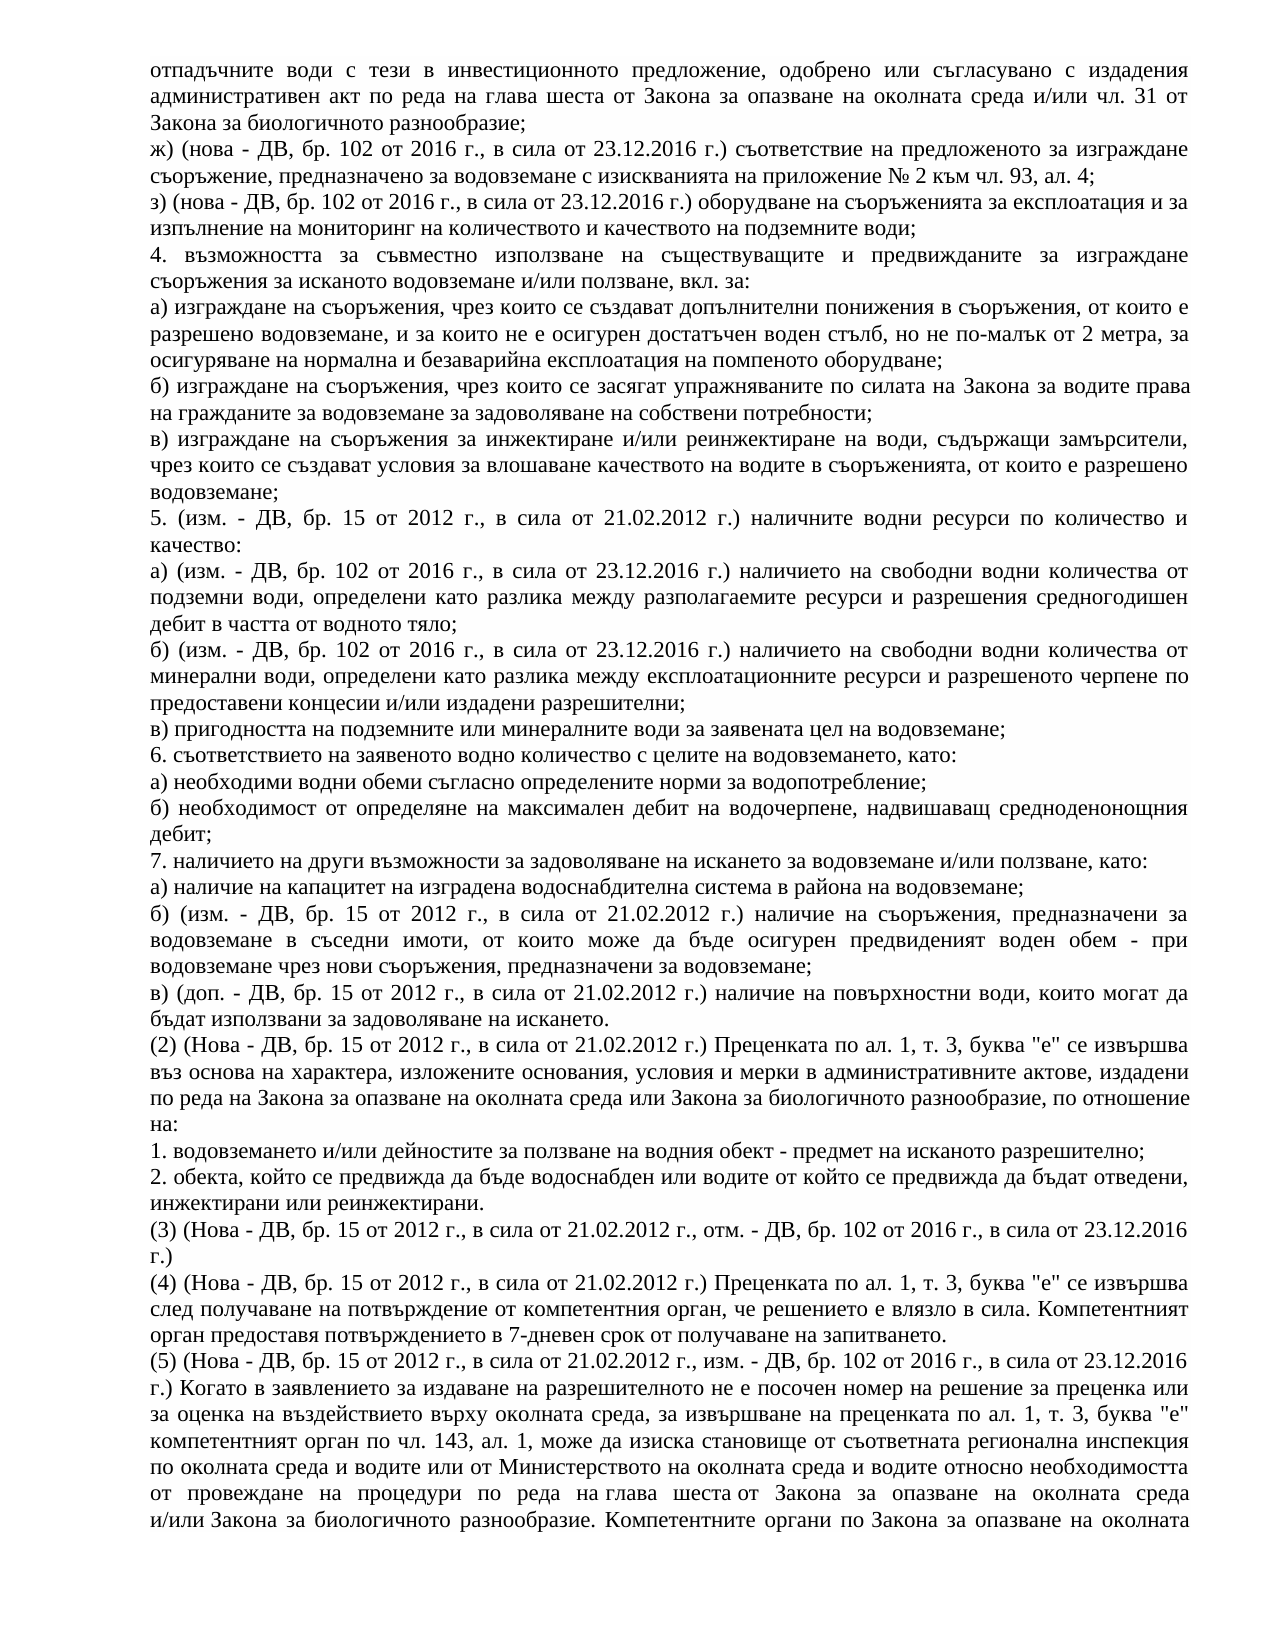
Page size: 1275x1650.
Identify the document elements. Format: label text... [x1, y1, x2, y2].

text 5. (изм. - ДВ, бр. 15 от 2012 г., в сила от 21.02.2012 г.) наличните водни ресурси по количество и качество: [150, 504, 1191, 557]
text 4. възможността за съвместно използване на съществуващите и предвижданите за изграждане съоръжения за исканото водовземане и/или ползване, вкл. за: [150, 241, 1191, 293]
text (2) (Нова - ДВ, бр. 15 от 2012 г., в сила от 21.02.2012 г.) Преценката по ал. 1, т. 3, буква "е" се извършва въз основа на характера, изложените основания, условия и мерки в административните актове, издадени по реда на Закона за опазване на околната среда или Закона за биологичното разнообразие, по отношение на: [150, 1031, 1191, 1137]
text б) изграждане на съоръжения, чрез които се засягат упражняваните по силата на Закона за водите права на гражданите за водовземане за задоволяване на собствени потребности; [150, 372, 1191, 425]
text в) пригодността на подземните или минералните води за заявената цел на водовземане; [150, 715, 1191, 741]
text (3) (Нова - ДВ, бр. 15 от 2012 г., в сила от 21.02.2012 г., отм. - ДВ, бр. 102 от 2016 г., в сила от 23.12.2016 г.) [150, 1216, 1191, 1268]
text 7. наличието на други възможности за задоволяване на искането за водовземане и/или ползване, като: [150, 847, 1191, 873]
text 2. обекта, който се предвижда да бъде водоснабден или водите от който се предвижда да бъдат отведени, инжектирани или реинжектирани. [150, 1163, 1191, 1216]
text б) (изм. - ДВ, бр. 15 от 2012 г., в сила от 21.02.2012 г.) наличие на съоръжения, предназначени за водовземане в съседни имоти, от които може да бъде осигурен предвиденият воден обем - при водовземане чрез нови съоръжения, предназначени за водовземане; [150, 899, 1191, 979]
text а) изграждане на съоръжения, чрез които се създават допълнителни понижения в съоръжения, от които е разрешено водовземане, и за които не е осигурен достатъчен воден стълб, но не по-малък от 2 метра, за осигуряване на нормална и безаварийна експлоатация на помпеното оборудване; [150, 293, 1191, 372]
text (4) (Нова - ДВ, бр. 15 от 2012 г., в сила от 21.02.2012 г.) Преценката по ал. 1, т. 3, буква "е" се извършва след получаване на потвърждение от компетентния орган, че решението е влязло в сила. Компетентният орган предоставя потвърждението в 7-дневен срок от получаване на запитването. [150, 1268, 1191, 1348]
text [150, 56, 1191, 135]
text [150, 1348, 1191, 1532]
text б) (изм. - ДВ, бр. 102 от 2016 г., в сила от 23.12.2016 г.) наличието на свободни водни количества от минерални води, определени като разлика между експлоатационните ресурси и разрешеното черпене по предоставени концесии и/или издадени разрешителни; [150, 636, 1191, 715]
text б) необходимост от определяне на максимален дебит на водочерпене, надвишаващ средноденонощния дебит; [150, 794, 1191, 847]
text а) наличие на капацитет на изградена водоснабдителна система в района на водовземане; [150, 873, 1191, 899]
text в) (доп. - ДВ, бр. 15 от 2012 г., в сила от 21.02.2012 г.) наличие на повърхностни води, които могат да бъдат използвани за задоволяване на искането. [150, 979, 1191, 1031]
text в) изграждане на съоръжения за инжектиране и/или реинжектиране на води, съдържащи замърсители, чрез които се създават условия за влошаване качеството на водите в съоръженията, от които е разрешено водовземане; [150, 425, 1191, 504]
text 1. водовземането и/или дейностите за ползване на водния обект - предмет на исканото разрешително; [150, 1137, 1191, 1163]
text а) (изм. - ДВ, бр. 102 от 2016 г., в сила от 23.12.2016 г.) наличието на свободни водни количества от подземни води, определени като разлика между разполагаемите ресурси и разрешения средногодишен дебит в частта от водното тяло; [150, 557, 1191, 636]
text з) (нова - ДВ, бр. 102 от 2016 г., в сила от 23.12.2016 г.) оборудване на съоръженията за експлоатация и за изпълнение на мониторинг на количеството и качеството на подземните води; [150, 188, 1191, 241]
text ж) (нова - ДВ, бр. 102 от 2016 г., в сила от 23.12.2016 г.) съответствие на предложеното за изграждане съоръжение, предназначено за водовземане с изискванията на приложение № 2 към чл. 93, ал. 4; [150, 135, 1191, 188]
text а) необходими водни обеми съгласно определените норми за водопотребление; [150, 768, 1191, 794]
text 6. съответствието на заявеното водно количество с целите на водовземането, като: [150, 741, 1191, 768]
